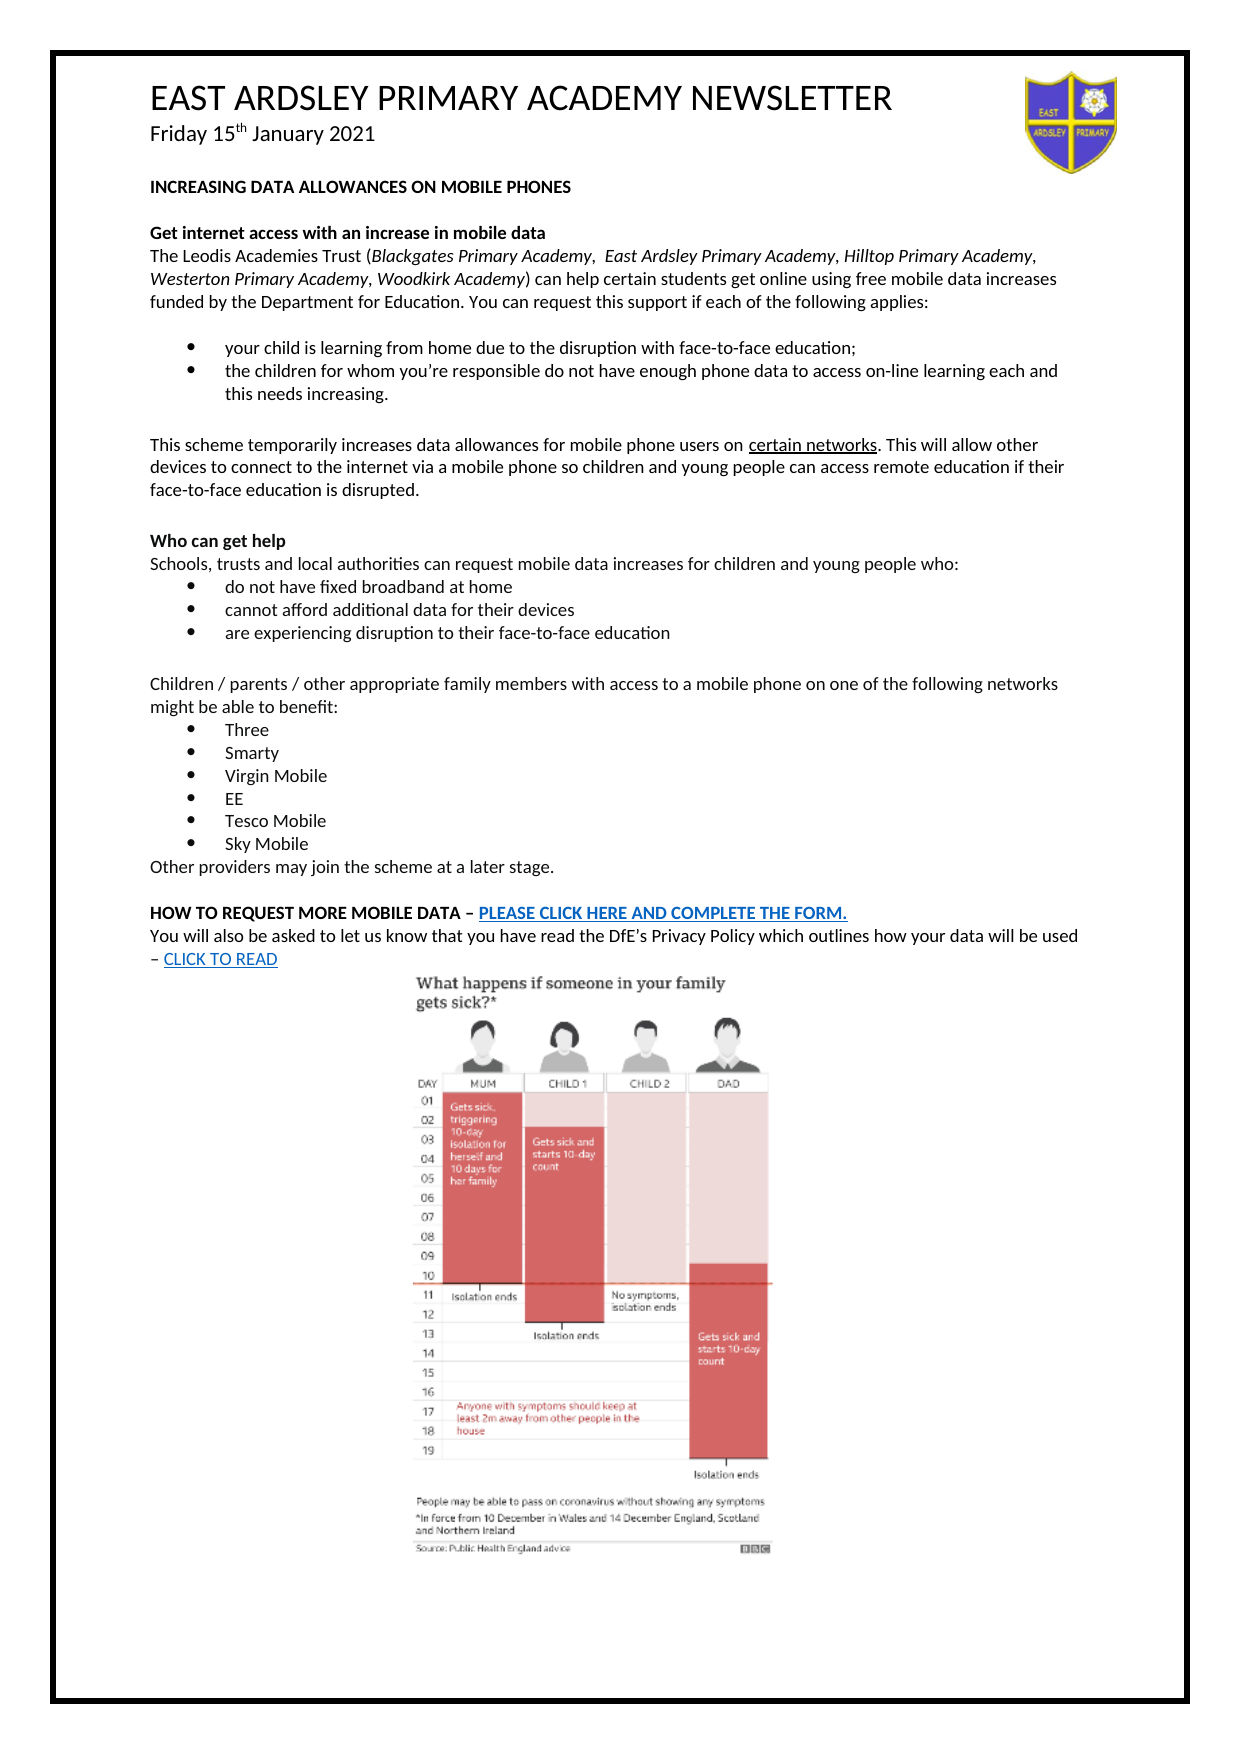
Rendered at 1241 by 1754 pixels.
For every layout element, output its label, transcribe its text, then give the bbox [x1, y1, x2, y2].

list Virgin Mobile [187, 764, 1090, 787]
picture [1025, 71, 1117, 174]
text Get internet access with an increase in mobile data The Leodis Academies Trust (Blackgates Primary Academy, East Ardsley Primary Academy, Hilltop Primary Academy, Westerton Primary Academy, Woodkirk Academy) can help certain students get online using free mobile data increases funded by the Department for Education. You can request this support if each of the following applies: [150, 221, 1090, 313]
list your child is learning from home due to the disruption with face-to-face education; [187, 336, 1090, 359]
picture [412, 971, 773, 1557]
text INCREASING DATA ALLOWANCES ON MOBILE PHONES [150, 176, 1090, 198]
subtitle Schools, trusts and local authorities can request mobile data increases for children and young people who: [150, 552, 1090, 575]
list do not have fixed broadband at home [187, 575, 1090, 598]
text This scheme temporarily increases data allowances for mobile phone users on certain networks. This will allow other devices to connect to the internet via a mobile phone so children and young people can access remote education if their face-to-face education is disrupted. [150, 433, 1090, 529]
list Three [187, 718, 1090, 741]
list cannot afford additional data for their devices [187, 598, 1090, 621]
list the children for whom you’re responsible do not have enough phone data to access on-line learning each and this needs increasing. [187, 359, 1090, 433]
list Smarty [187, 741, 1090, 764]
text You will also be asked to let us know that you have read the DfE’s Privacy Policy which outlines how your data will be used – CLICK TO READ [150, 924, 1090, 970]
list Tesco Mobile [187, 810, 1090, 833]
subtitle Who can get help [150, 529, 1090, 552]
list EE [187, 787, 1090, 810]
text Children / parents / other appropriate family members with access to a mobile phone on one of the following networks might be able to benefit: [150, 672, 1090, 718]
text Other providers may join the scheme at a later stage. HOW TO REQUEST MORE MOBILE DATA – PLEASE CLICK HERE AND COMPLETE THE FORM. [150, 856, 1090, 924]
list are experiencing disruption to their face-to-face education [187, 621, 1090, 672]
list Sky Mobile [187, 833, 1090, 856]
